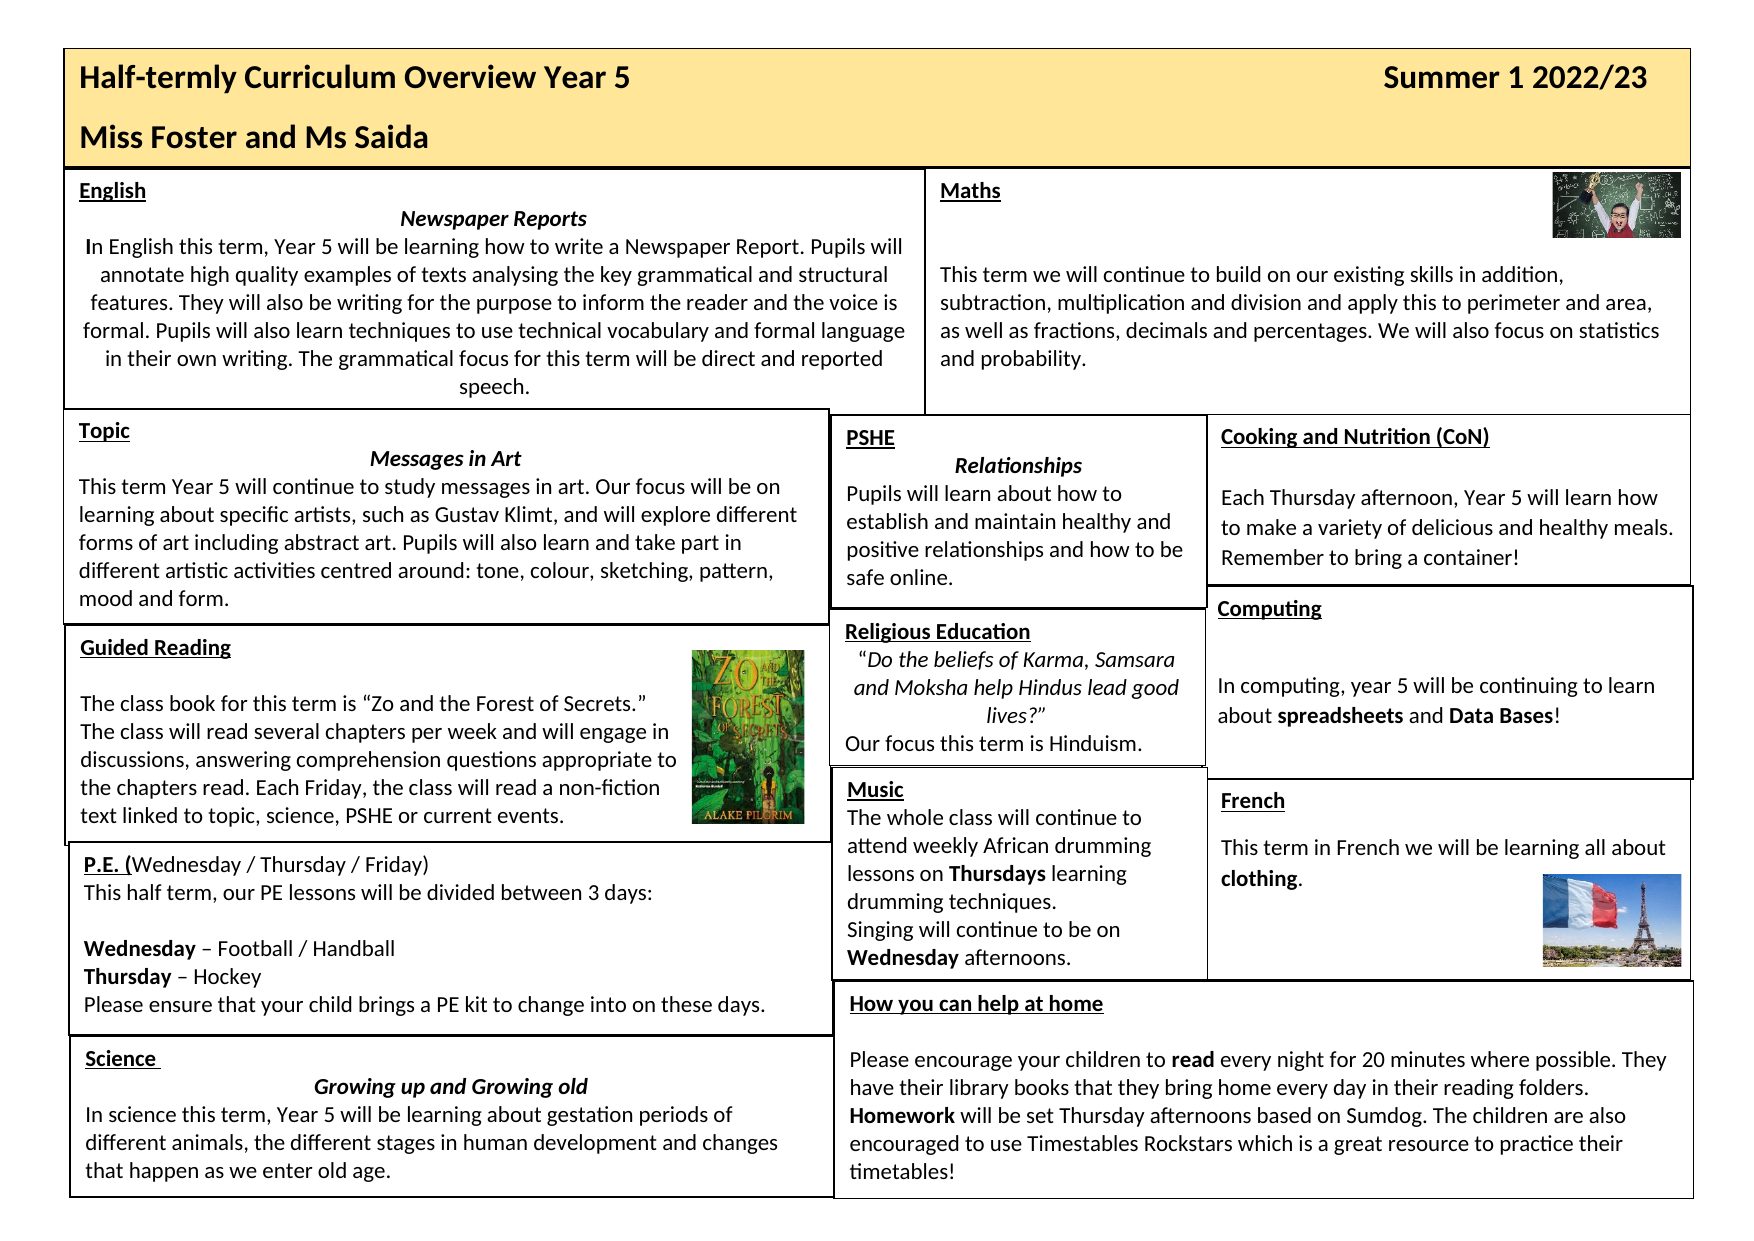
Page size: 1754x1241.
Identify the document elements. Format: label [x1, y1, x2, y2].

picture [1552, 172, 1681, 238]
picture [691, 650, 805, 824]
picture [1542, 874, 1682, 967]
